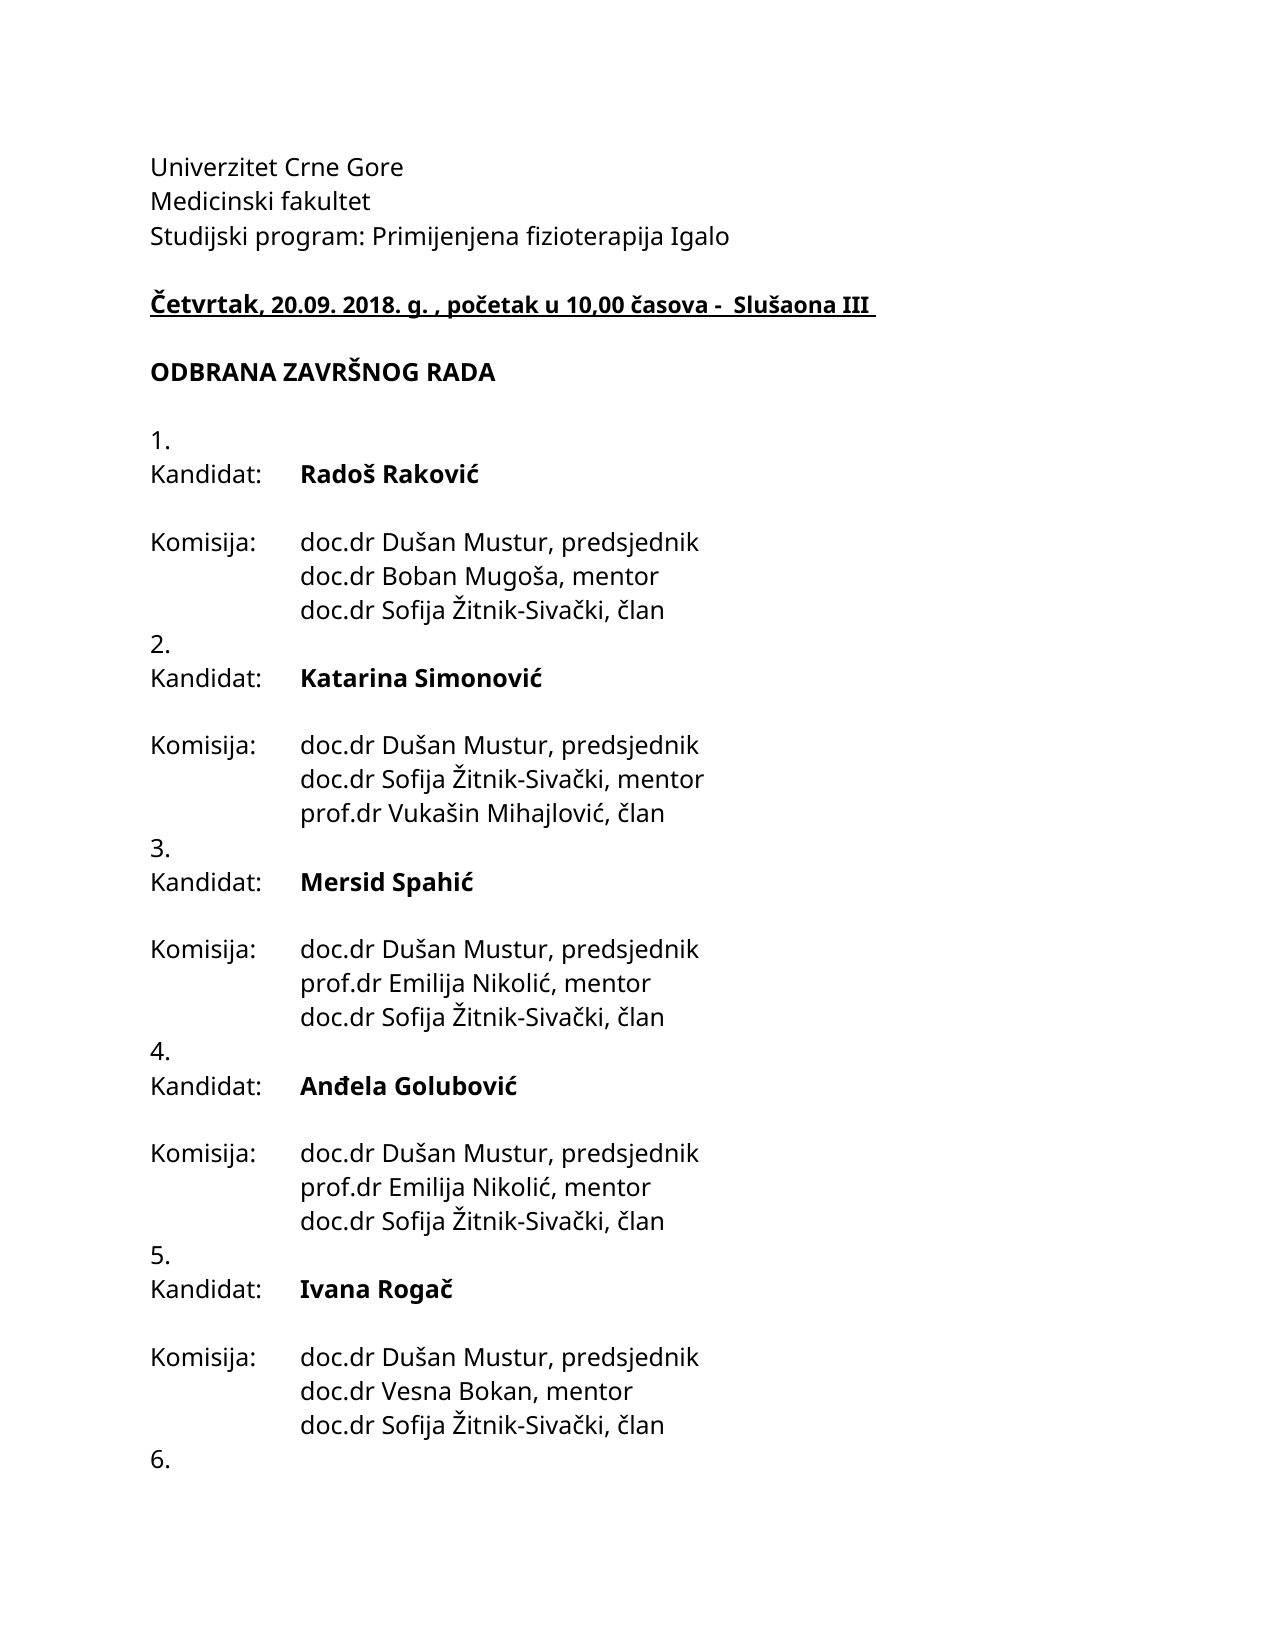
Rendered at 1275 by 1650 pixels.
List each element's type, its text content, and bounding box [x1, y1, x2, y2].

text Kandidat: Katarina Simonović [150, 660, 1125, 694]
text 3. [150, 830, 1125, 864]
text ODBRANA ZAVRŠNOG RADA [150, 354, 1125, 388]
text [150, 1339, 1125, 1374]
text Kandidat: Ivana Rogač [150, 1272, 1125, 1306]
text doc.dr Vesna Bokan, mentor [225, 1374, 1125, 1408]
subtitle Medicinski fakultet [150, 184, 1125, 218]
text prof.dr Emilija Nikolić, mentor [225, 1170, 1125, 1204]
text doc.dr Boban Mugoša, mentor [225, 558, 1125, 592]
text Komisija: doc.dr Dušan Mustur, predsjednik [150, 524, 1125, 558]
text Kandidat: Radoš Raković [150, 457, 1125, 491]
text prof.dr Emilija Nikolić, mentor [225, 966, 1125, 1000]
text Kandidat: Mersid Spahić [150, 864, 1125, 898]
subtitle Četvrtak, 20.09. 2018. g. , početak u 10,00 časova - Slušaona III [150, 286, 1125, 320]
text doc.dr Sofija Žitnik-Sivački, član [225, 1408, 1125, 1442]
text doc.dr Sofija Žitnik-Sivački, član [225, 592, 1125, 626]
text Studijski program: Primijenjena fizioterapija Igalo [150, 218, 1125, 252]
text 5. [150, 1238, 1125, 1272]
text doc.dr Sofija Žitnik-Sivački, član [225, 1000, 1125, 1034]
text Komisija: doc.dr Dušan Mustur, predsjednik [150, 932, 1125, 966]
text 6. [150, 1442, 1125, 1476]
text Kandidat: Anđela Golubović [150, 1068, 1125, 1102]
text doc.dr Sofija Žitnik-Sivački, član [225, 1204, 1125, 1238]
text Univerzitet Crne Gore [150, 150, 1125, 184]
text 4. [150, 1034, 1125, 1068]
text prof.dr Vukašin Mihajlović, član [225, 796, 1125, 830]
text 1. [150, 422, 1125, 457]
text doc.dr Sofija Žitnik-Sivački, mentor [225, 762, 1125, 796]
text Komisija: doc.dr Dušan Mustur, predsjednik [150, 728, 1125, 762]
text 2. [150, 626, 1125, 660]
text Komisija: doc.dr Dušan Mustur, predsjednik [150, 1136, 1125, 1170]
